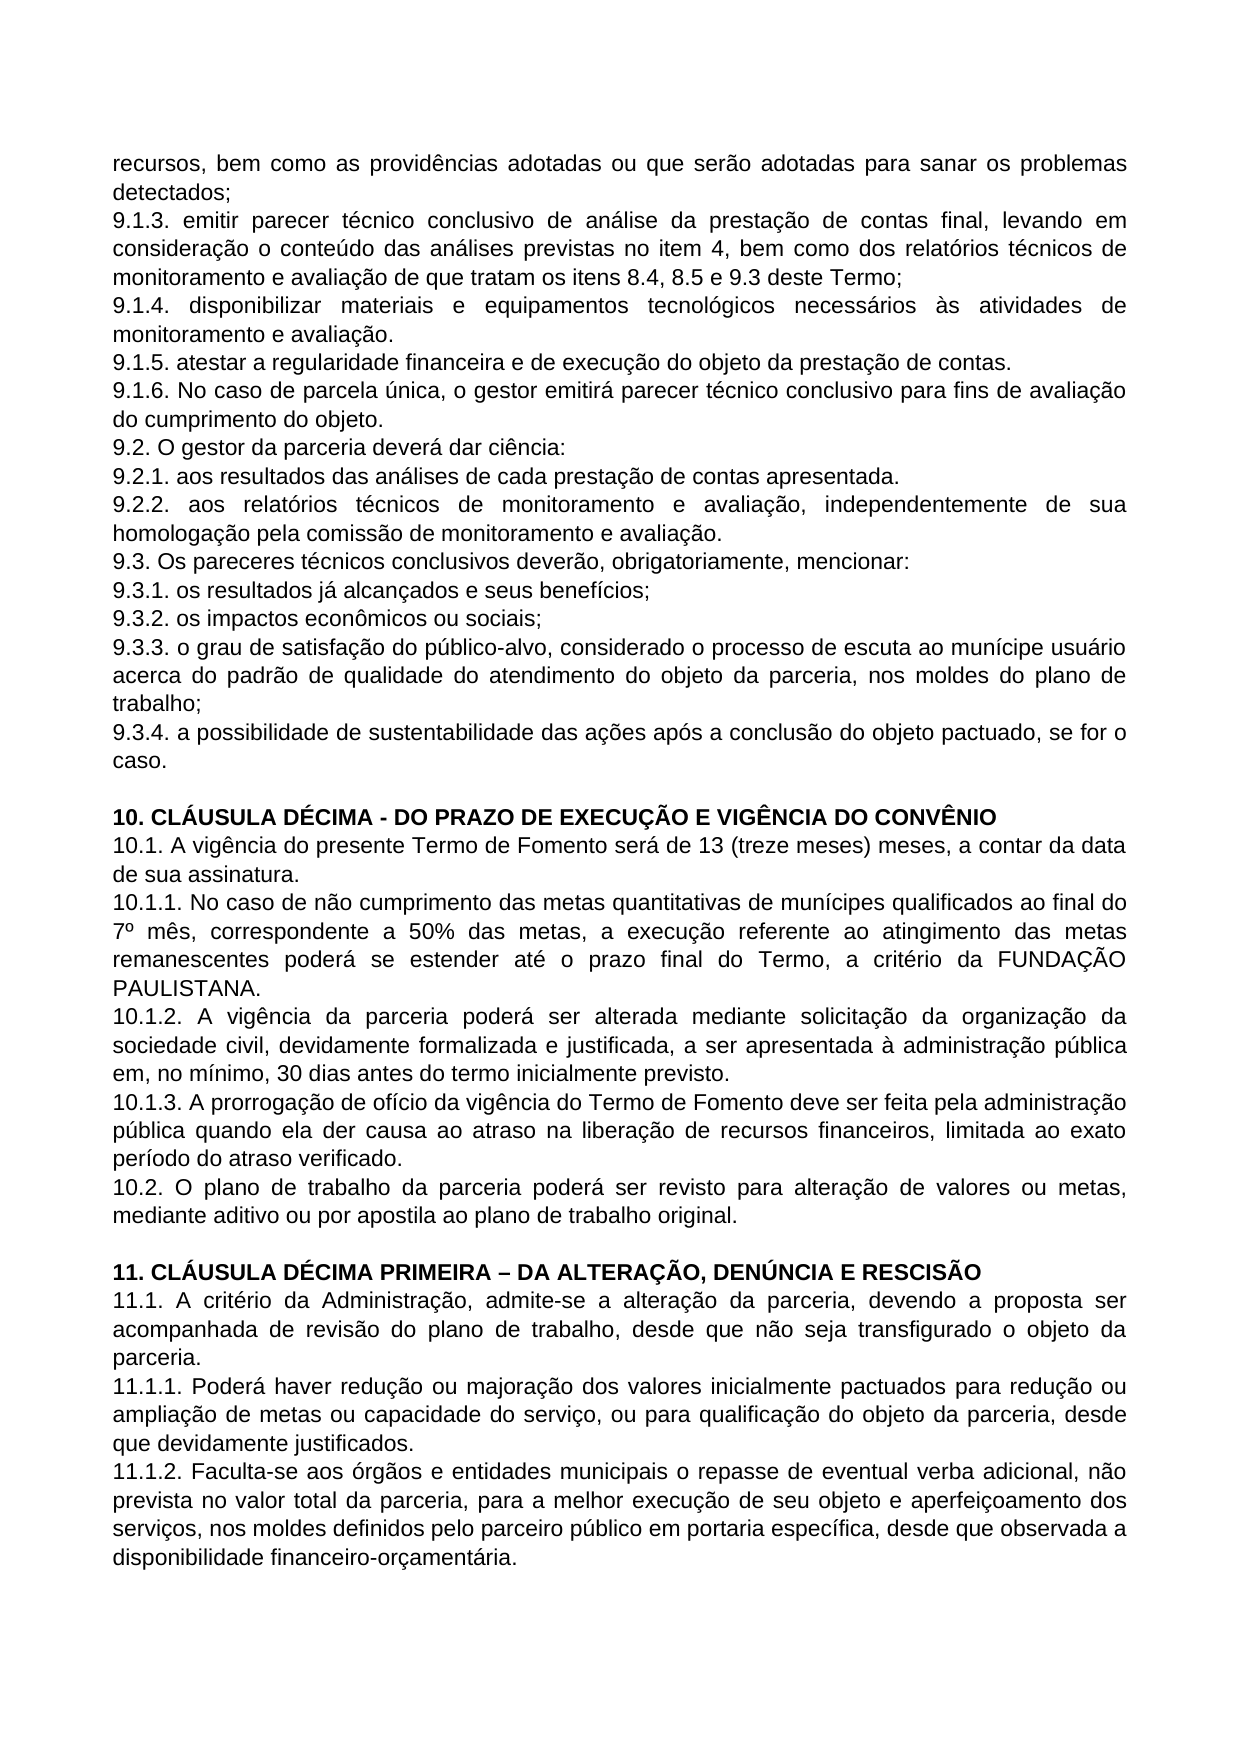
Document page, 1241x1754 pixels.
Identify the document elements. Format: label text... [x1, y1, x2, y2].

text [112, 150, 1128, 205]
text 10.1.1. No caso de não cumprimento das metas quantitativas de munícipes qualificados ao final do 7º mês, correspondente a 50% das metas, a execução referente ao atingimento das metas remanescentes poderá se estender até o prazo final do Termo, a critério da FUNDAÇÃO PAULISTANA. [112, 889, 1128, 1001]
text 9.1.3. emitir parecer técnico conclusivo de análise da prestação de contas final, levando em consideração o conteúdo das análises previstas no item 4, bem como dos relatórios técnicos de monitoramento e avaliação de que tratam os itens 8.4, 8.5 e 9.3 deste Termo; [112, 207, 1128, 290]
text 9.2.1. aos resultados das análises de cada prestação de contas apresentada. [112, 463, 1128, 489]
text 9.1.5. atestar a regularidade financeira e de execução do objeto da prestação de contas. [112, 349, 1128, 375]
text 9.3. Os pareceres técnicos conclusivos deverão, obrigatoriamente, mencionar: [112, 548, 1128, 574]
text 11.1.2. Faculta-se aos órgãos e entidades municipais o repasse de eventual verba adicional, não prevista no valor total da parceria, para a melhor execução de seu objeto e aperfeiçoamento dos serviços, nos moldes definidos pelo parceiro público em portaria específica, desde que observada a disponibilidade financeiro-orçamentária. [112, 1458, 1128, 1570]
text 11.1. A critério da Administração, admite-se a alteração da parceria, devendo a proposta ser acompanhada de revisão do plano de trabalho, desde que não seja transfigurado o objeto da parceria. [112, 1287, 1128, 1371]
text 9.2. O gestor da parceria deverá dar ciência: [112, 434, 1128, 461]
text 10. CLÁUSULA DÉCIMA - DO PRAZO DE EXECUÇÃO E VIGÊNCIA DO CONVÊNIO [112, 804, 1128, 830]
text 9.3.2. os impactos econômicos ou sociais; [112, 605, 1128, 631]
text 10.1. A vigência do presente Termo de Fomento será de 13 (treze meses) meses, a contar da data de sua assinatura. [112, 832, 1128, 887]
text 9.2.2. aos relatórios técnicos de monitoramento e avaliação, independentemente de sua homologação pela comissão de monitoramento e avaliação. [112, 491, 1128, 546]
text 9.1.4. disponibilizar materiais e equipamentos tecnológicos necessários às atividades de monitoramento e avaliação. [112, 292, 1128, 347]
text 9.1.6. No caso de parcela única, o gestor emitirá parecer técnico conclusivo para fins de avaliação do cumprimento do objeto. [112, 377, 1128, 432]
text 9.3.3. o grau de satisfação do público-alvo, considerado o processo de escuta ao munícipe usuário acerca do padrão de qualidade do atendimento do objeto da parceria, nos moldes do plano de trabalho; [112, 633, 1128, 717]
text 9.3.1. os resultados já alcançados e seus benefícios; [112, 577, 1128, 603]
text 10.2. O plano de trabalho da parceria poderá ser revisto para alteração de valores ou metas, mediante aditivo ou por apostila ao plano de trabalho original. [112, 1174, 1128, 1228]
text 10.1.3. A prorrogação de ofício da vigência do Termo de Fomento deve ser feita pela administração pública quando ela der causa ao atraso na liberação de recursos financeiros, limitada ao exato período do atraso verificado. [112, 1088, 1128, 1172]
text 11.1.1. Poderá haver redução ou majoração dos valores inicialmente pactuados para redução ou ampliação de metas ou capacidade do serviço, ou para qualificação do objeto da parceria, desde que devidamente justificados. [112, 1373, 1128, 1456]
text 9.3.4. a possibilidade de sustentabilidade das ações após a conclusão do objeto pactuado, se for o caso. [112, 719, 1128, 773]
text 11. CLÁUSULA DÉCIMA PRIMEIRA – DA ALTERAÇÃO, DENÚNCIA E RESCISÃO [112, 1259, 1128, 1285]
text 10.1.2. A vigência da parceria poderá ser alterada mediante solicitação da organização da sociedade civil, devidamente formalizada e justificada, a ser apresentada à administração pública em, no mínimo, 30 dias antes do termo inicialmente previsto. [112, 1003, 1128, 1086]
